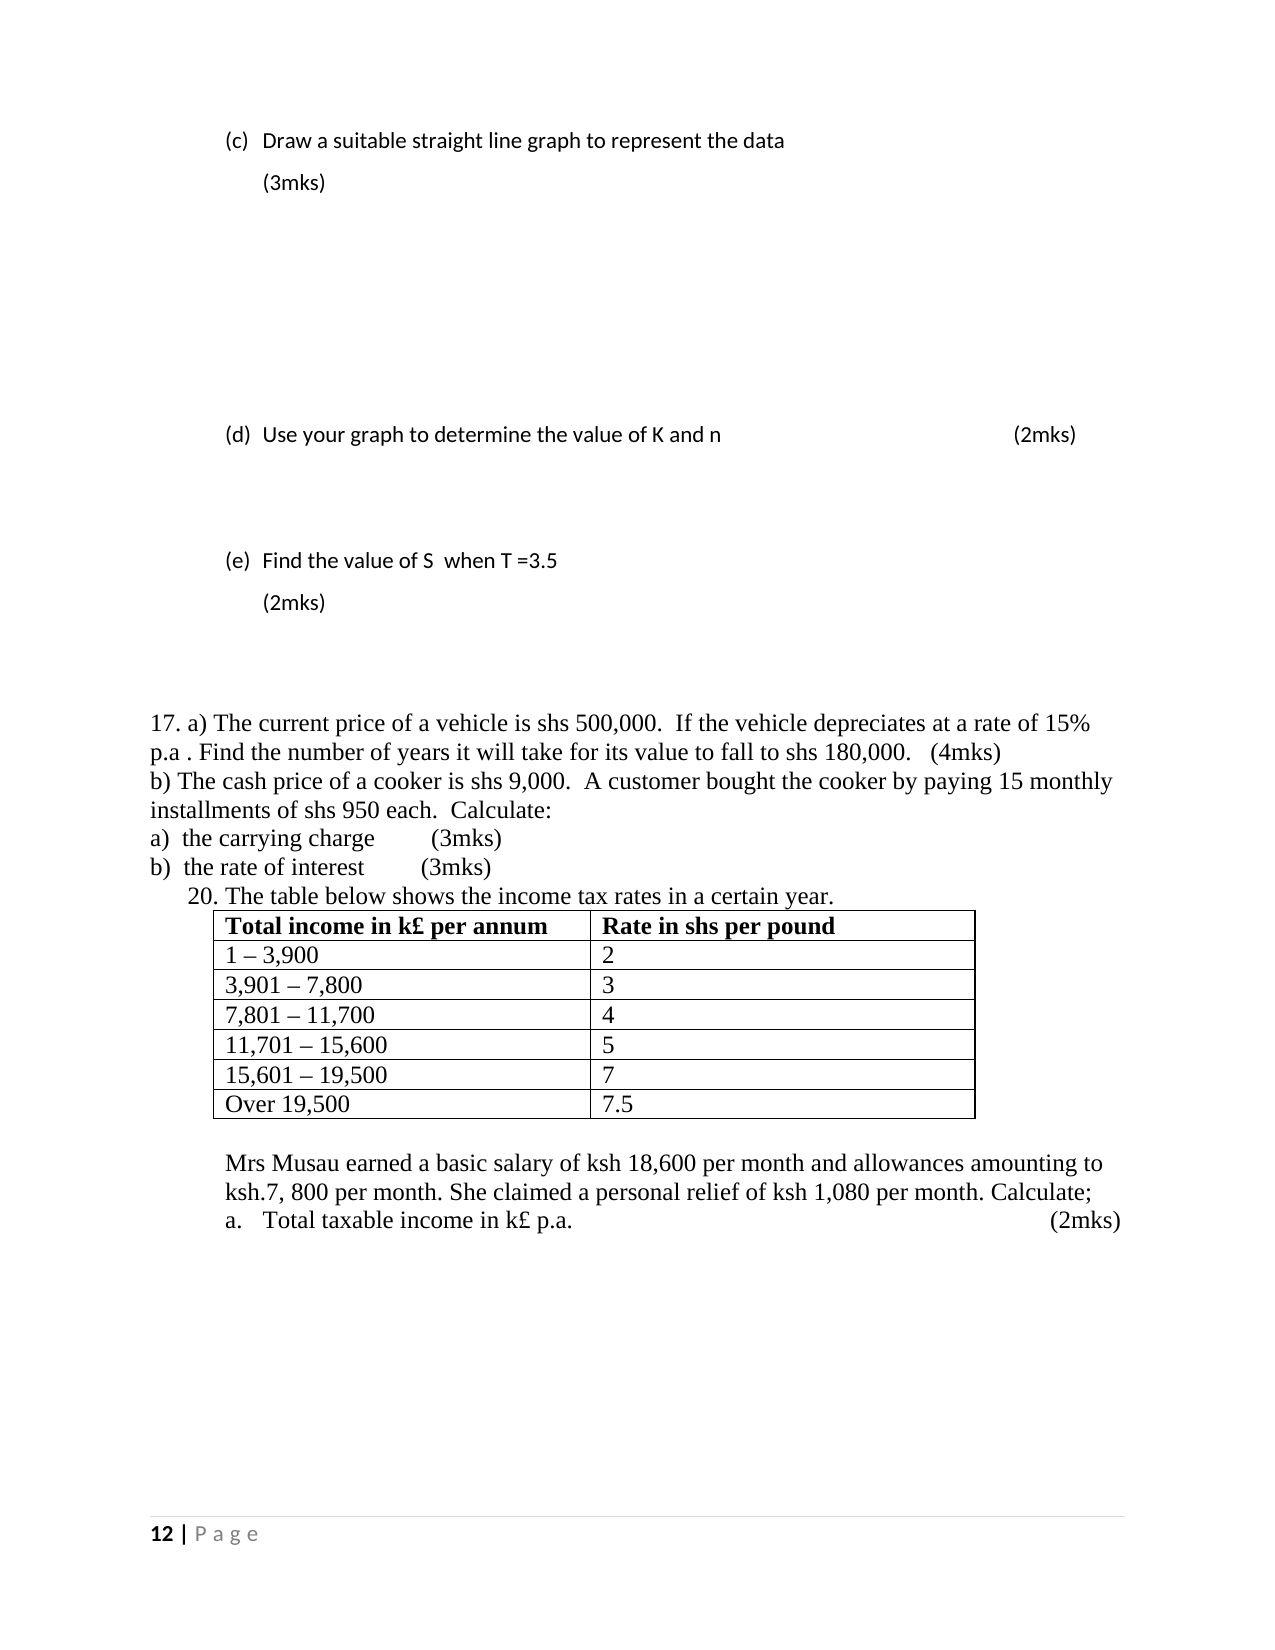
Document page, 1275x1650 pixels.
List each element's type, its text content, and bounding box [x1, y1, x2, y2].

table_cell 2 [591, 941, 974, 969]
list Mrs Musau earned a basic salary of ksh 18,600 per month and allowances amounting to ksh.7, 800 per month. She claimed a personal relief of ksh 1,080 per month. Calculate; [225, 1148, 1125, 1206]
table_cell 1 – 3,900 [214, 941, 590, 969]
table_cell 3 [591, 970, 974, 999]
list The table below shows the income tax rates in a certain year. [187, 881, 1125, 910]
table_cell 3,901 – 7,800 [214, 970, 590, 999]
text b) the rate of interest (3mks) [150, 852, 1125, 881]
table_cell 15,601 – 19,500 [214, 1060, 590, 1088]
table_cell 11,701 – 15,600 [214, 1030, 590, 1059]
table_cell 7,801 – 11,700 [214, 1000, 590, 1029]
table_cell 7 [591, 1060, 974, 1088]
table_header Total income in k£ per annum [214, 911, 590, 939]
table_cell Over 19,500 [214, 1090, 590, 1118]
text a) the carrying charge (3mks) [150, 823, 1125, 852]
table_cell 4 [591, 1000, 974, 1029]
list Find the value of S when T =3.5 (2mks) [225, 546, 1125, 616]
text 17. a) The current price of a vehicle is shs 500,000. If the vehicle depreciates at a rate of 15% p.a . Find the number of years it will take for its value to fall to shs 180,000. (4mks) [150, 708, 1125, 766]
list Total taxable income in k£ p.a. (2mks) [225, 1206, 1125, 1234]
list Draw a suitable straight line graph to represent the data (3mks) [225, 126, 1125, 196]
text b) The cash price of a cooker is shs 9,000. A customer bought the cooker by paying 15 monthly installments of shs 950 each. Calculate: [150, 766, 1125, 823]
table_cell 7.5 [591, 1090, 974, 1118]
list Use your graph to determine the value of K and n (2mks) [225, 420, 1125, 448]
table_cell 5 [591, 1030, 974, 1059]
table_header Rate in shs per pound [591, 911, 974, 939]
